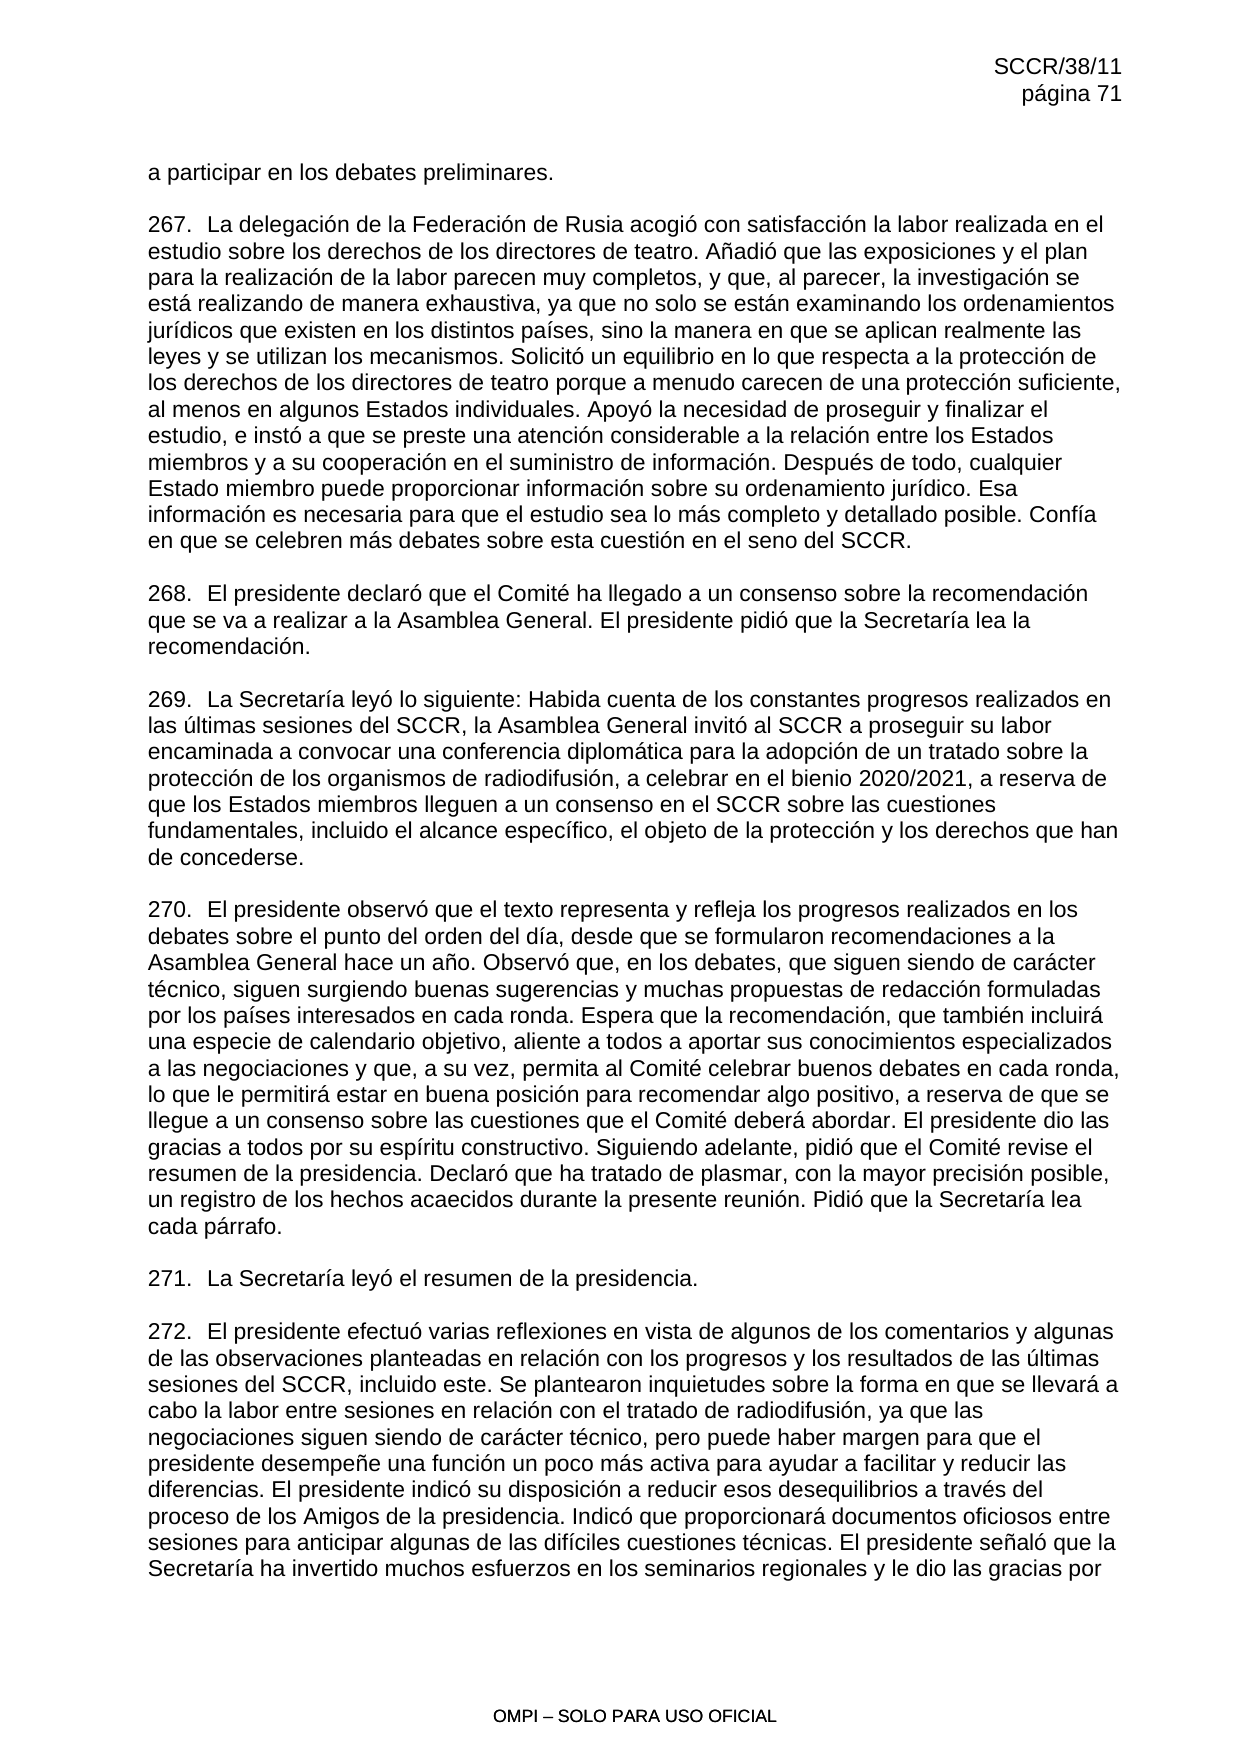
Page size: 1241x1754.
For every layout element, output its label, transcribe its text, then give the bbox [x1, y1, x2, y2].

list La delegación de la Federación de Rusia acogió con satisfacción la labor realizada en el estudio sobre los derechos de los directores de teatro. Añadió que las exposiciones y el plan para la realización de la labor parecen muy completos, y que, al parecer, la investigación se está realizando de manera exhaustiva, ya que no solo se están examinando los ordenamientos jurídicos que existen en los distintos países, sino la manera en que se aplican realmente las leyes y se utilizan los mecanismos. Solicitó un equilibrio en lo que respecta a la protección de los derechos de los directores de teatro porque a menudo carecen de una protección suficiente, al menos en algunos Estados individuales. Apoyó la necesidad de proseguir y finalizar el estudio, e instó a que se preste una atención considerable a la relación entre los Estados miembros y a su cooperación en el suministro de información. Después de todo, cualquier Estado miembro puede proporcionar información sobre su ordenamiento jurídico. Esa información es necesaria para que el estudio sea lo más completo y detallado posible. Confía en que se celebren más debates sobre esta cuestión en el seno del SCCR. [148, 211, 1122, 554]
list La Secretaría leyó el resumen de la presidencia. [148, 1265, 1122, 1292]
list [148, 1318, 1122, 1582]
list El presidente declaró que el Comité ha llegado a un consenso sobre la recomendación que se va a realizar a la Asamblea General. El presidente pidió que la Secretaría lea la recomendación. [148, 580, 1122, 659]
list El presidente observó que el texto representa y refleja los progresos realizados en los debates sobre el punto del orden del día, desde que se formularon recomendaciones a la Asamblea General hace un año. Observó que, en los debates, que siguen siendo de carácter técnico, siguen surgiendo buenas sugerencias y muchas propuestas de redacción formuladas por los países interesados en cada ronda. Espera que la recomendación, que también incluirá una especie de calendario objetivo, aliente a todos a aportar sus conocimientos especializados a las negociaciones y que, a su vez, permita al Comité celebrar buenos debates en cada ronda, lo que le permitirá estar en buena posición para recomendar algo positivo, a reserva de que se llegue a un consenso sobre las cuestiones que el Comité deberá abordar. El presidente dio las gracias a todos por su espíritu constructivo. Siguiendo adelante, pidió que el Comité revise el resumen de la presidencia. Declaró que ha tratado de plasmar, con la mayor precisión posible, un registro de los hechos acaecidos durante la presente reunión. Pidió que la Secretaría lea cada párrafo. [148, 896, 1122, 1239]
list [148, 158, 1122, 185]
list La Secretaría leyó lo siguiente: Habida cuenta de los constantes progresos realizados en las últimas sesiones del SCCR, la Asamblea General invitó al SCCR a proseguir su labor encaminada a convocar una conferencia diplomática para la adopción de un tratado sobre la protección de los organismos de radiodifusión, a celebrar en el bienio 2020/2021, a reserva de que los Estados miembros lleguen a un consenso en el SCCR sobre las cuestiones fundamentales, incluido el alcance específico, el objeto de la protección y los derechos que han de concederse. [148, 686, 1122, 870]
